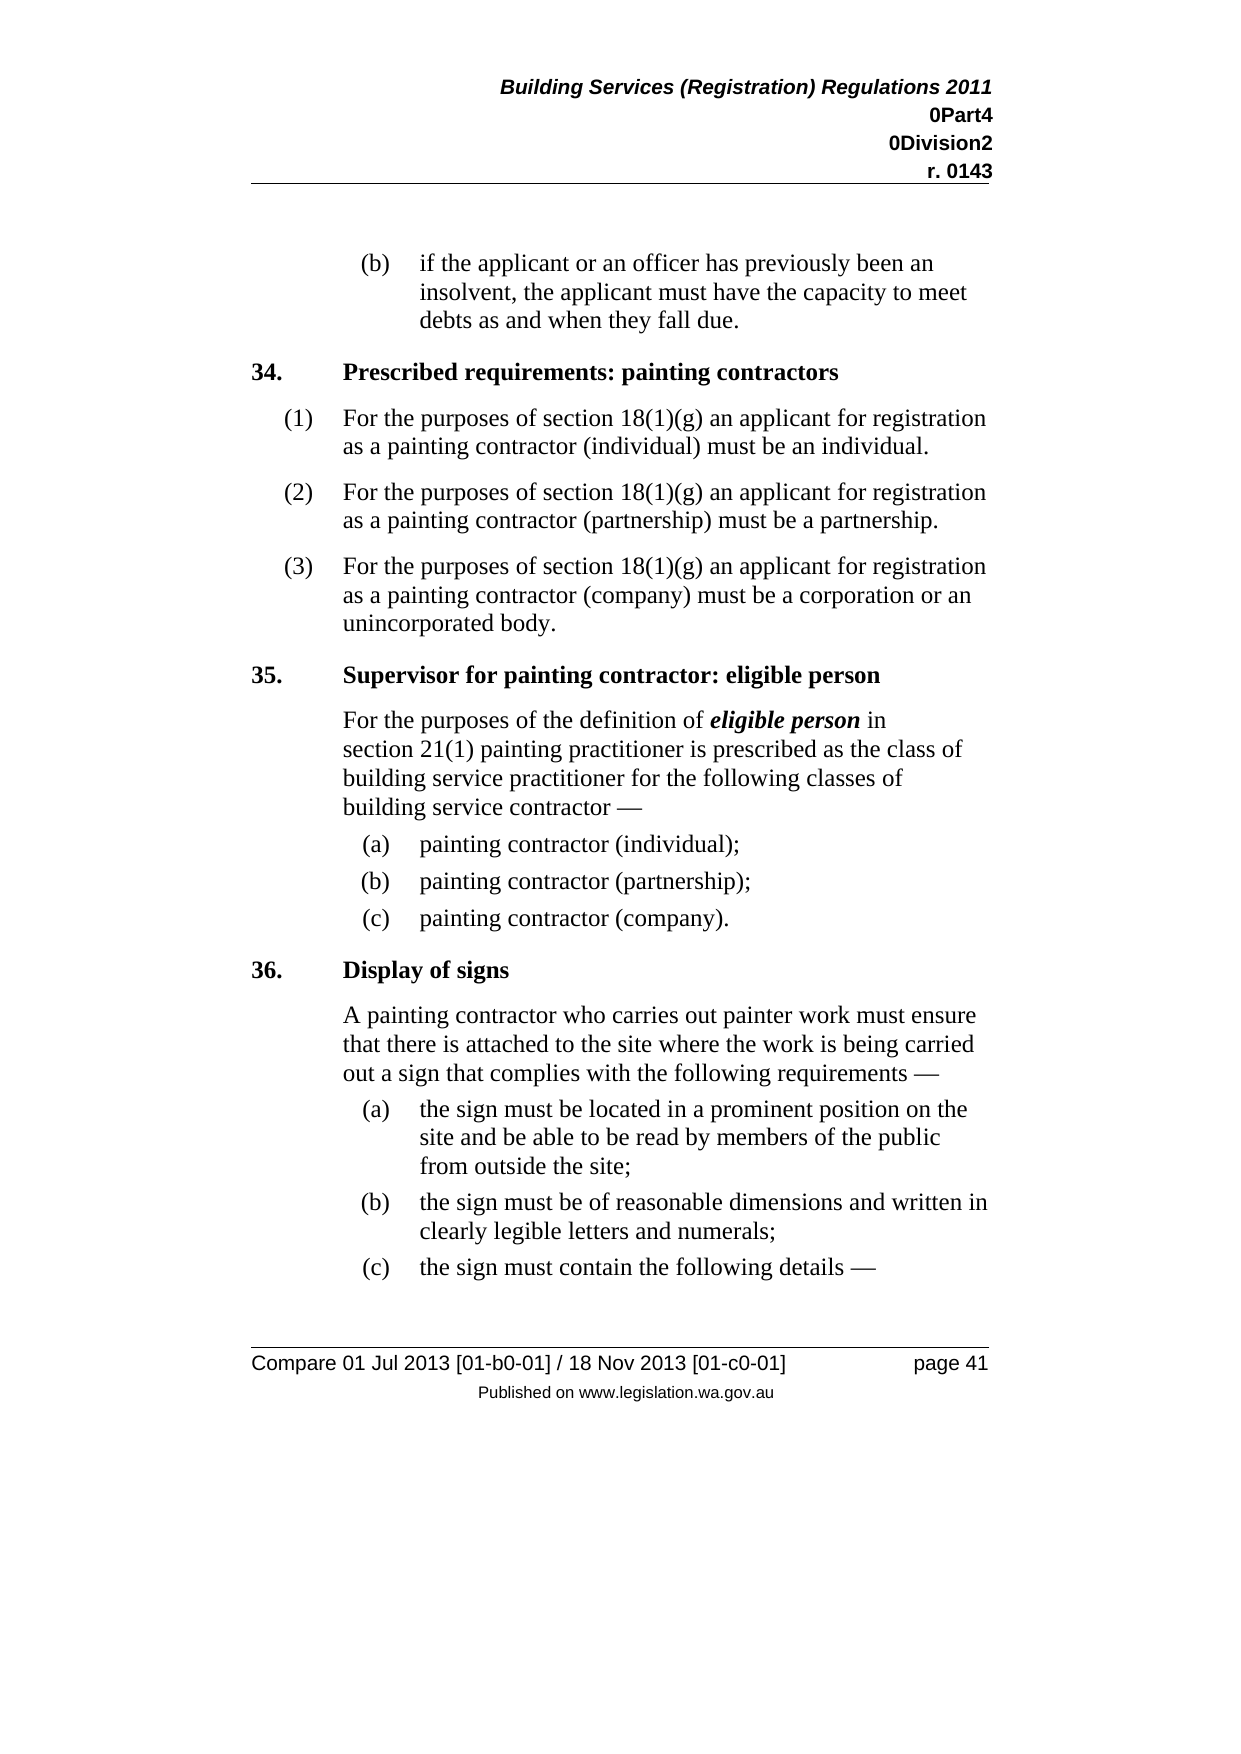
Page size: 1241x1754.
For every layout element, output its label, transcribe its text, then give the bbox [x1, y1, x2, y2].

text (b) painting contractor (partnership); [251, 866, 989, 895]
text (a) painting contractor (individual); [251, 829, 989, 858]
text A painting contractor who carries out painter work must ensure that there is attached to the site where the work is being carried out a sign that complies with the following requirements — [251, 1000, 989, 1086]
text (b) if the applicant or an officer has previously been an insolvent, the applicant must have the capacity to meet debts as and when they fall due. [251, 248, 989, 334]
text For the purposes of the definition of eligible person in section 21(1) painting practitioner is prescribed as the class of building service practitioner for the following classes of building service contractor — [251, 706, 989, 821]
text (b) the sign must be of reasonable dimensions and written in clearly legible letters and numerals; [251, 1187, 989, 1245]
text (c) painting contractor (company). [251, 903, 989, 932]
text (3) For the purposes of section 18(1)(g) an applicant for registration as a painting contractor (company) must be a corporation or an unincorporated body. [251, 551, 989, 637]
subtitle 36. Display of signs [251, 955, 989, 983]
text (a) the sign must be located in a prominent position on the site and be able to be read by members of the public from outside the site; [251, 1094, 989, 1180]
text (c) the sign must contain the following details — [251, 1252, 989, 1281]
subtitle 34. Prescribed requirements: painting contractors [251, 357, 989, 386]
text (2) For the purposes of section 18(1)(g) an applicant for registration as a painting contractor (partnership) must be a partnership. [251, 477, 989, 534]
text (1) For the purposes of section 18(1)(g) an applicant for registration as a painting contractor (individual) must be an individual. [251, 403, 989, 460]
subtitle 35. Supervisor for painting contractor: eligible person [251, 660, 989, 689]
